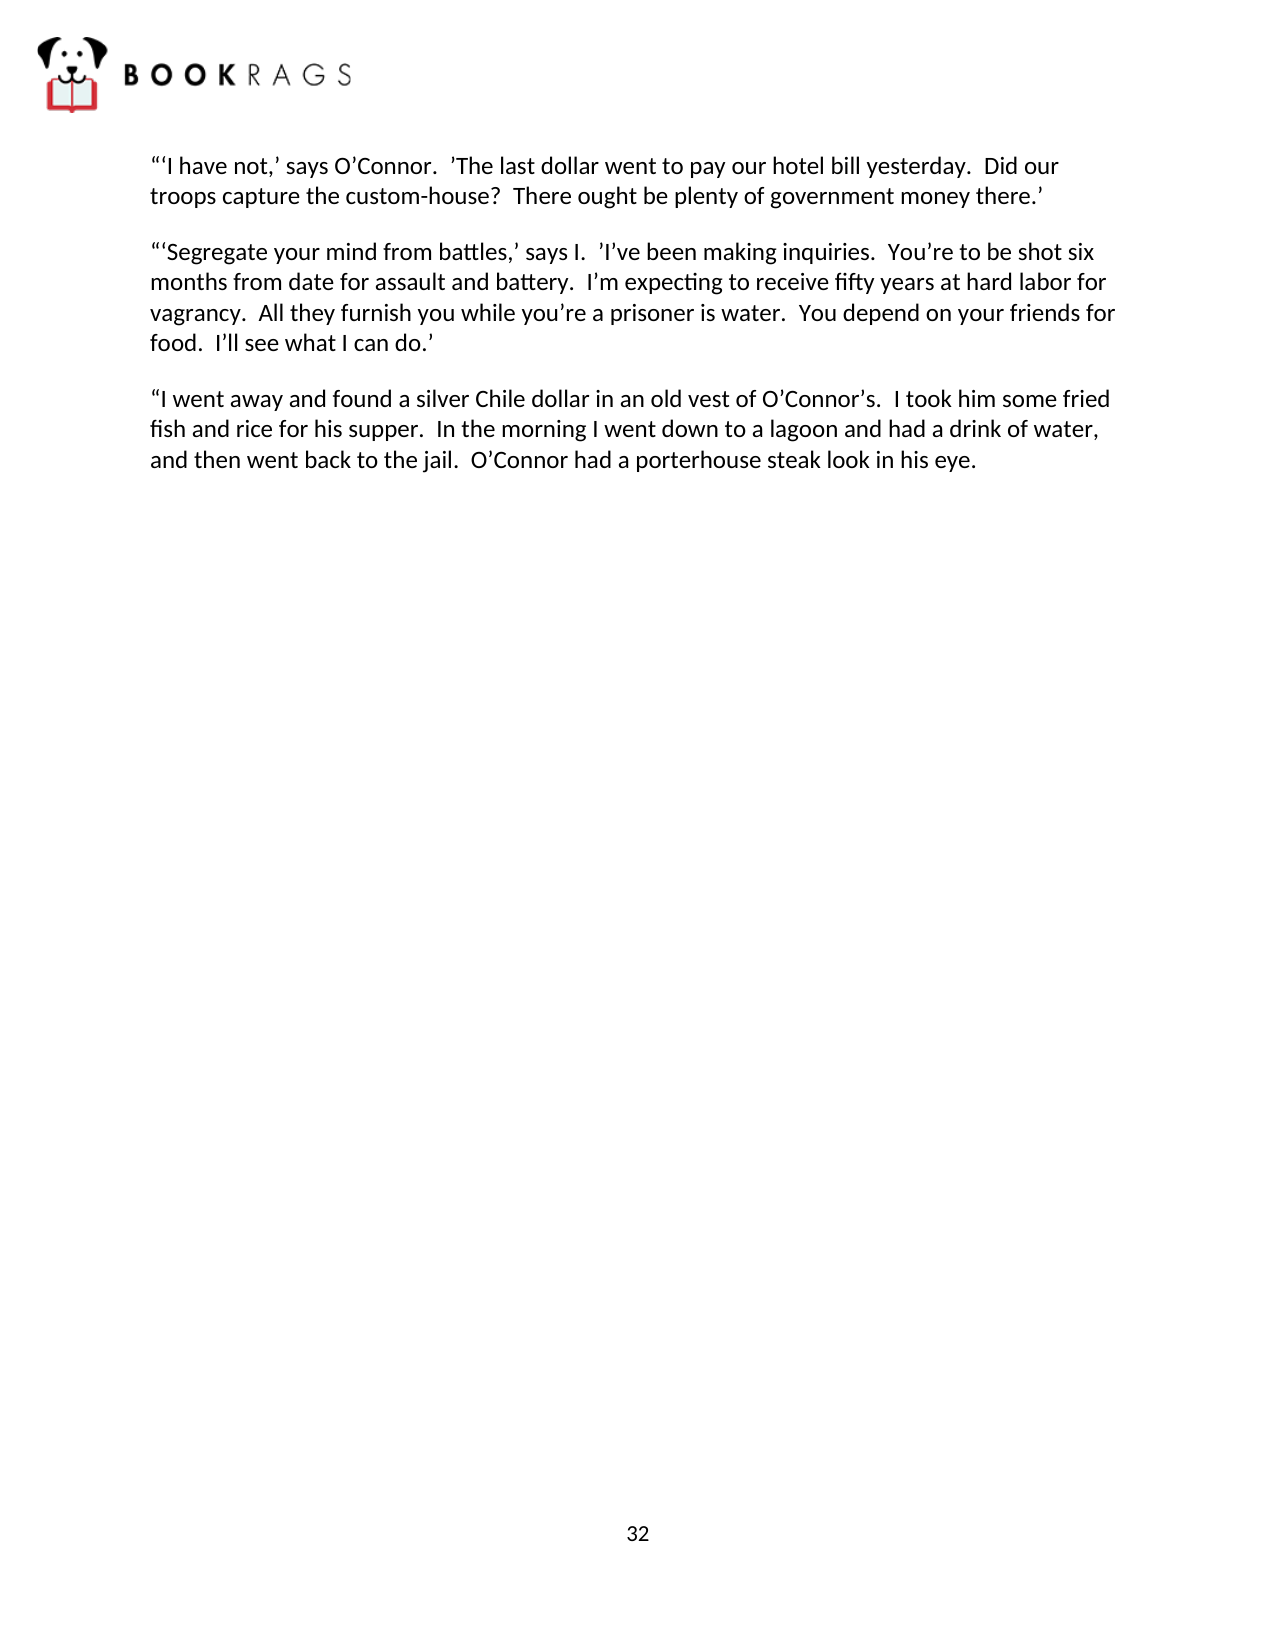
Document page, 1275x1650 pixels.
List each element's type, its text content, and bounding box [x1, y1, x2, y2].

text “I went away and found a silver Chile dollar in an old vest of O’Connor’s. I took him some fried fish and rice for his supper. In the morning I went down to a lagoon and had a drink of water, and then went back to the jail. O’Connor had a porterhouse steak look in his eye. [150, 383, 1125, 475]
text “‘I have not,’ says O’Connor. ’The last dollar went to pay our hotel bill yesterday. Did our troops capture the custom-house? There ought be plenty of government money there.’ [150, 150, 1125, 211]
text “‘Segregate your mind from battles,’ says I. ’I’ve been making inquiries. You’re to be shot six months from date for assault and battery. I’m expecting to receive fifty years at hard labor for vagrancy. All they furnish you while you’re a prisoner is water. You depend on your friends for food. I’ll see what I can do.’ [150, 236, 1125, 358]
picture [37, 37, 351, 113]
